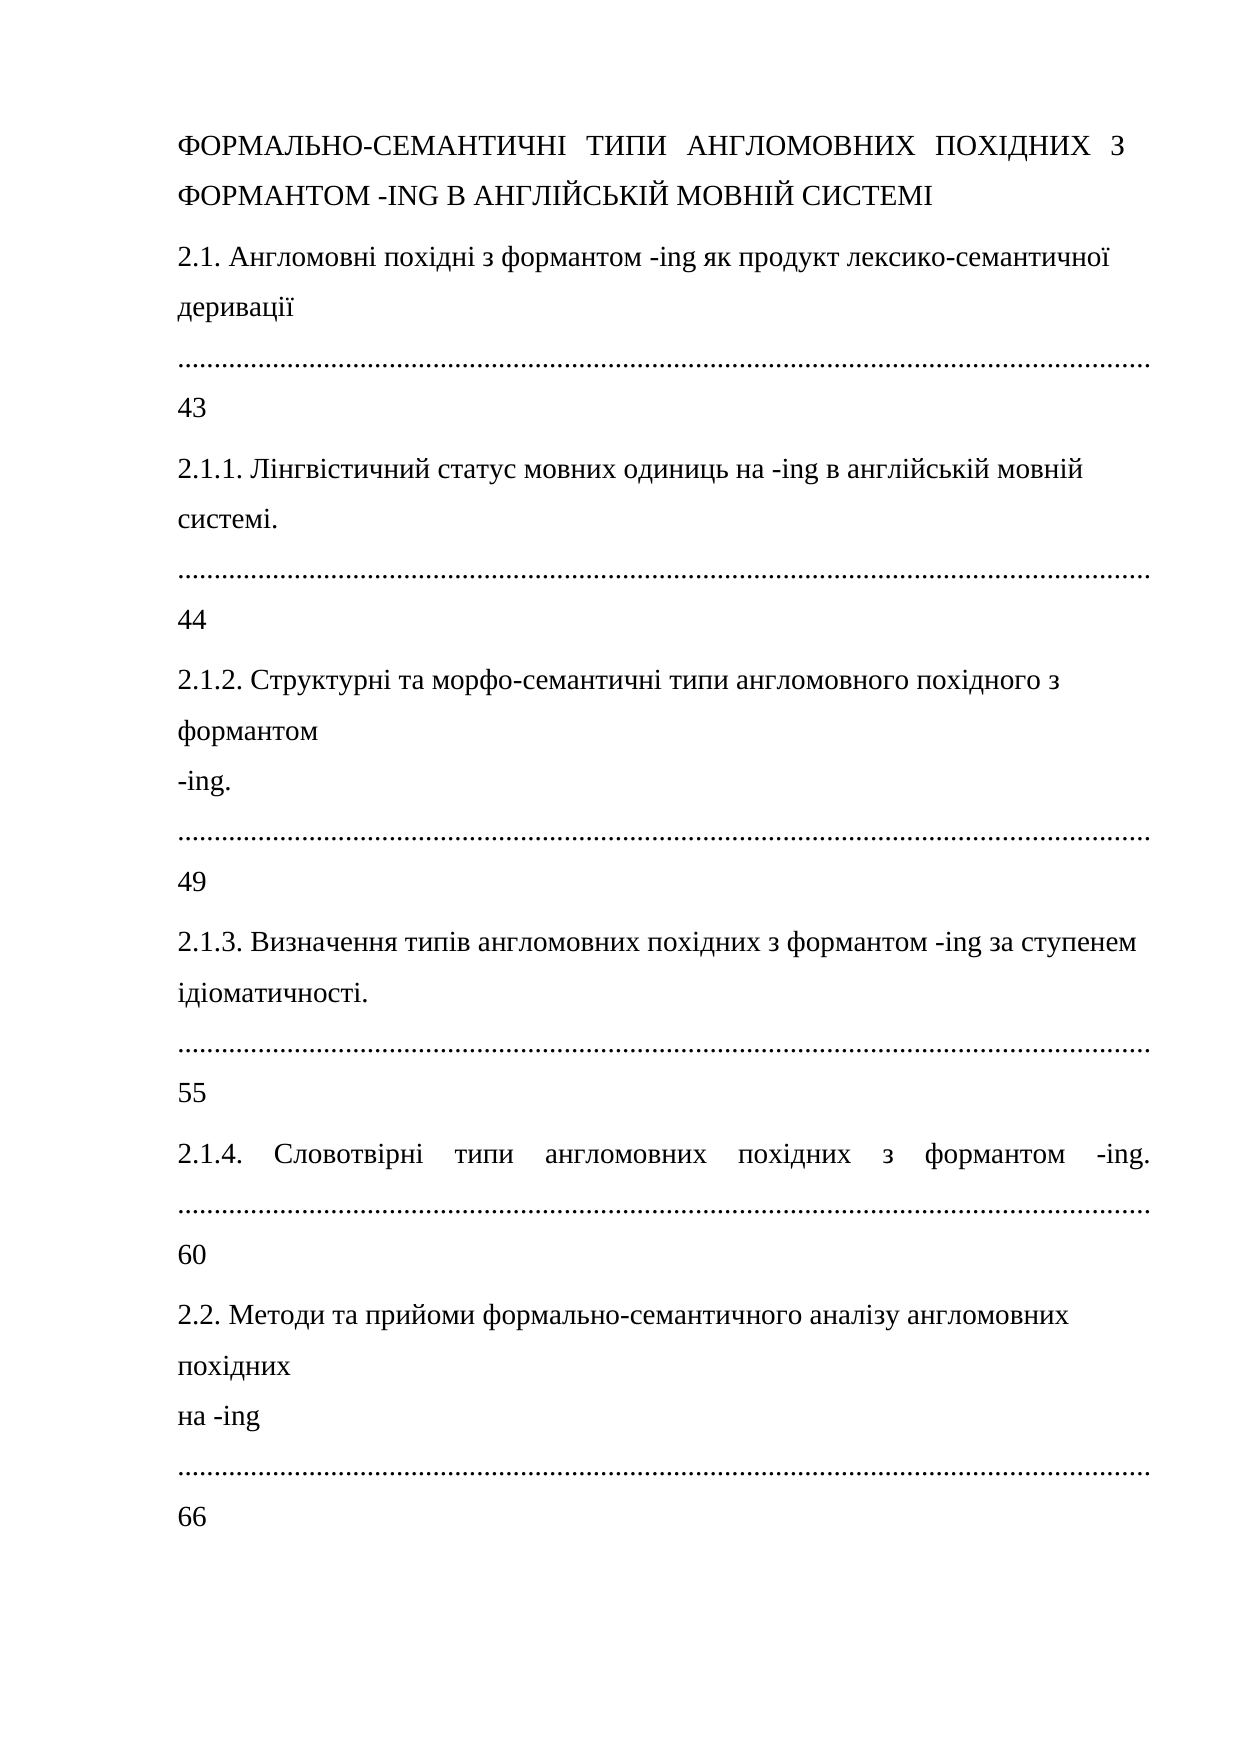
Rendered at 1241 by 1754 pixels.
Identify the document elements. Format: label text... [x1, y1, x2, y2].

text 2.1.4. Словотвірні типи англомовних похідних з формантом -ing. 60 [177, 1136, 1152, 1270]
text 2.1. Англомовні похідні з формантом -ing як продукт лексико-семантичної деривації 43 [177, 239, 1152, 424]
text 2.1.1. Лінгвістичний статус мовних одиниць на -ing в англійській мовній системі. 44 [177, 451, 1152, 635]
text ФОРМАЛЬНО-СЕМАНТИЧНІ ТИПИ АНГЛОМОВНИХ ПОХІДНИХ З ФОРМАНТОМ -ING В АНГЛІЙСЬКІЙ МОВНІЙ СИСТЕМІ [177, 128, 1126, 212]
text 2.1.2. Структурні та морфо-семантичні типи англомовного похідного з формантом -ing. 49 [177, 662, 1152, 897]
text 2.2. Методи та прийоми формально-семантичного аналізу англомовних похідних на -ing 66 [177, 1297, 1152, 1532]
text 2.1.3. Визначення типів англомовних похідних з формантом -ing за ступенем ідіоматичності. 55 [177, 924, 1152, 1109]
